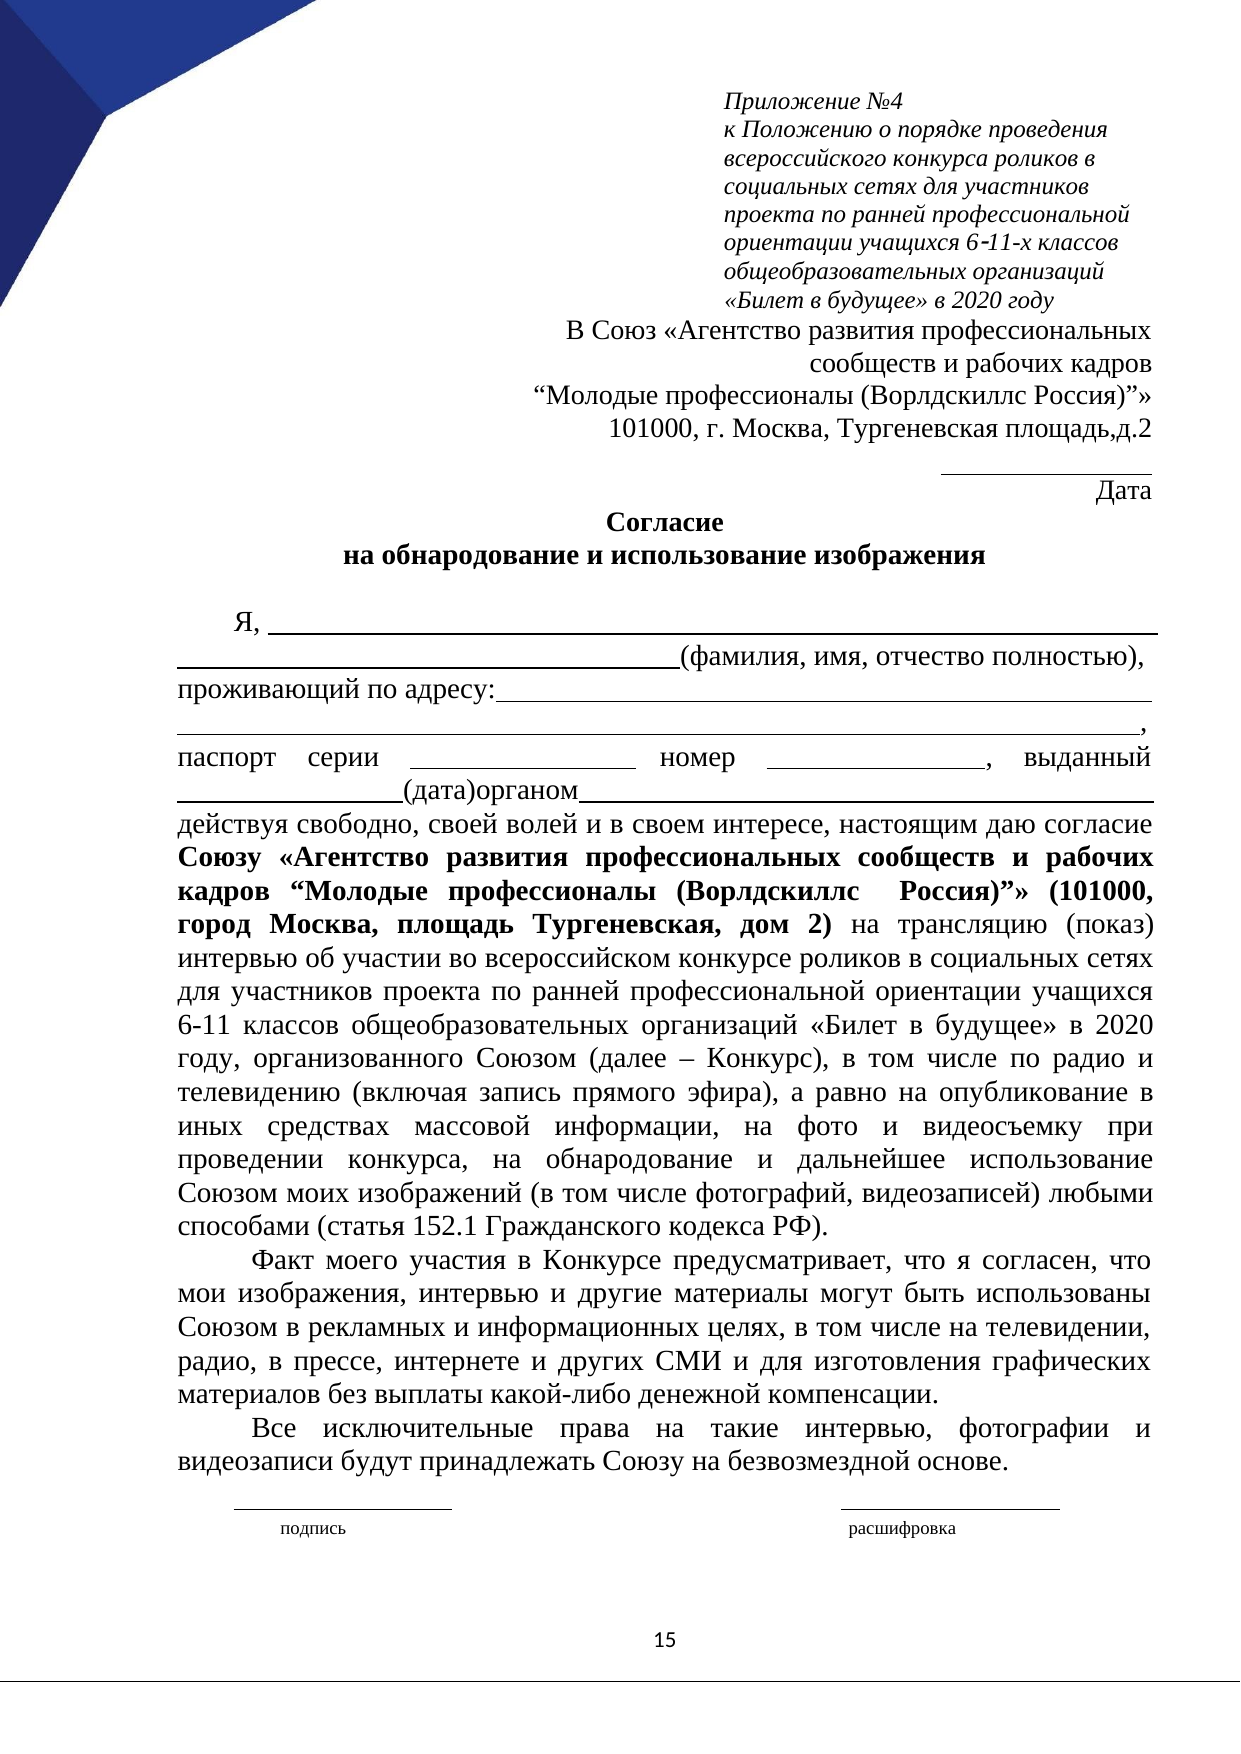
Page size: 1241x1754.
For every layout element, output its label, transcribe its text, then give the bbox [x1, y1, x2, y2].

text Все исключительные права на такие интервью, фотографии и видеозаписи будут принадлежать Союзу на безвозмездной основе. [177, 1410, 1152, 1477]
text Я, [233, 604, 1169, 638]
text Приложение №4 [724, 86, 1169, 115]
text В Союз «Агентство развития профессиональных [177, 314, 1152, 346]
text (фамилия, имя, отчество полностью), проживающий по адресу: [177, 638, 1152, 705]
text (дата)органом действуя свободно, своей волей и в своем интересе, настоящим даю согласие Союзу «Агентство развития профессиональных сообществ и рабочих кадров “Молодые профессионалы (Ворлдскиллс Россия)”» (101000, город Москва, площадь Тургеневская, дом 2) на трансляцию (показ) интервью об участии во всероссийском конкурсе роликов в социальных сетях для участников проекта по ранней профессиональной ориентации учащихся 6-11 классов общеобразовательных организаций «Билет в будущее» в 2020 году, организованного Союзом (далее – Конкурс), в том числе по радио и телевидению (включая запись прямого эфира), а равно на опубликование в иных средствах массовой информации, на фото и видеосъемку при проведении конкурса, на обнародование и дальнейшее использование Союзом моих изображений (в том числе фотографий, видеозаписей) любыми способами (статья 152.1 Гражданского кодекса РФ). [177, 772, 1154, 1242]
text Согласие [175, 506, 1154, 538]
text к Положению о порядке проведения всероссийского конкурса роликов в социальных сетях для участников проекта по ранней профессиональной ориентации учащихся 611-х классов общеобразовательных организаций [724, 115, 1131, 285]
text , [177, 705, 1169, 739]
text «Билет в будущее» в 2020 году [724, 285, 1169, 314]
subtitle на обнародование и использование изображения [175, 538, 1154, 572]
text Факт моего участия в Конкурсе предусматривает, что я согласен, что мои изображения, интервью и другие материалы могут быть использованы Союзом в рекламных и информационных целях, в том числе на телевидении, радио, в прессе, интернете и других СМИ и для изготовления графических материалов без выплаты какой-либо денежной компенсации. [177, 1242, 1152, 1410]
text сообществ и рабочих кадров “Молодые профессионалы (Ворлдскиллс Россия)”» 101000, г. Москва, Тургеневская площадь,д.2 [532, 346, 1153, 443]
picture [0, 0, 326, 316]
text паспорт серии номер , выданный [177, 739, 1169, 772]
text подпись расшифровка [177, 1505, 1169, 1541]
text Дата [1092, 470, 1156, 505]
